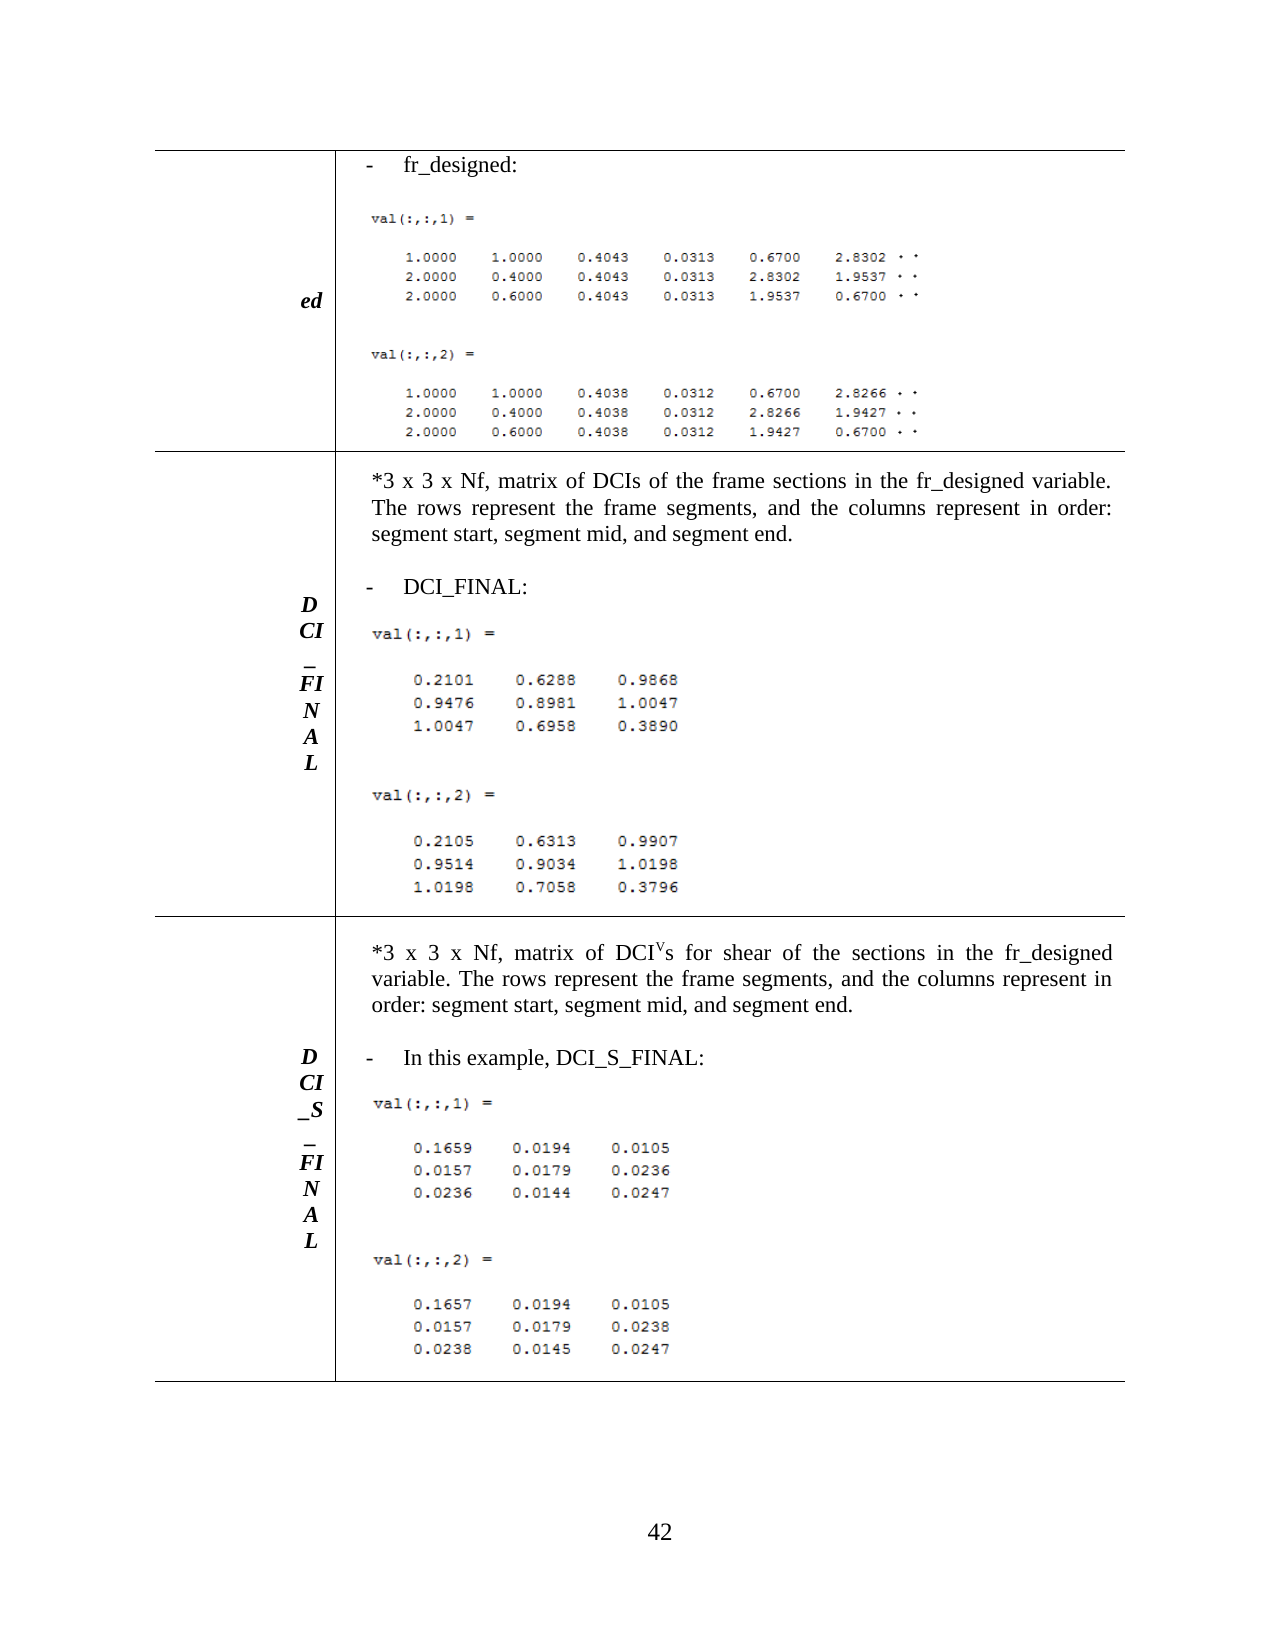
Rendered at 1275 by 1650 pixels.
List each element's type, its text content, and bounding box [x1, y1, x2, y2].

picture [371, 1096, 674, 1359]
table_cell DCI_FINAL [155, 452, 335, 916]
picture [371, 211, 951, 447]
table_cell *3 x 3 x Nf, matrix of DCIs of the frame sections in the fr_designed variable. The rows represent the frame segments, and the columns represent in order: segment start, segment mid, and segment end. DCI_FINAL: [336, 452, 1125, 916]
picture [371, 625, 685, 900]
table_cell *3 x 3 x Nf, matrix of DCIVs for shear of the sections in the fr_designed variable. The rows represent the frame segments, and the columns represent in order: segment start, segment mid, and segment end. In this example, DCI_S_FINAL: [336, 917, 1125, 1381]
table_cell fr_designed [155, 151, 335, 451]
table_cell DCI_S_FINAL [155, 917, 335, 1381]
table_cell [336, 151, 1125, 451]
